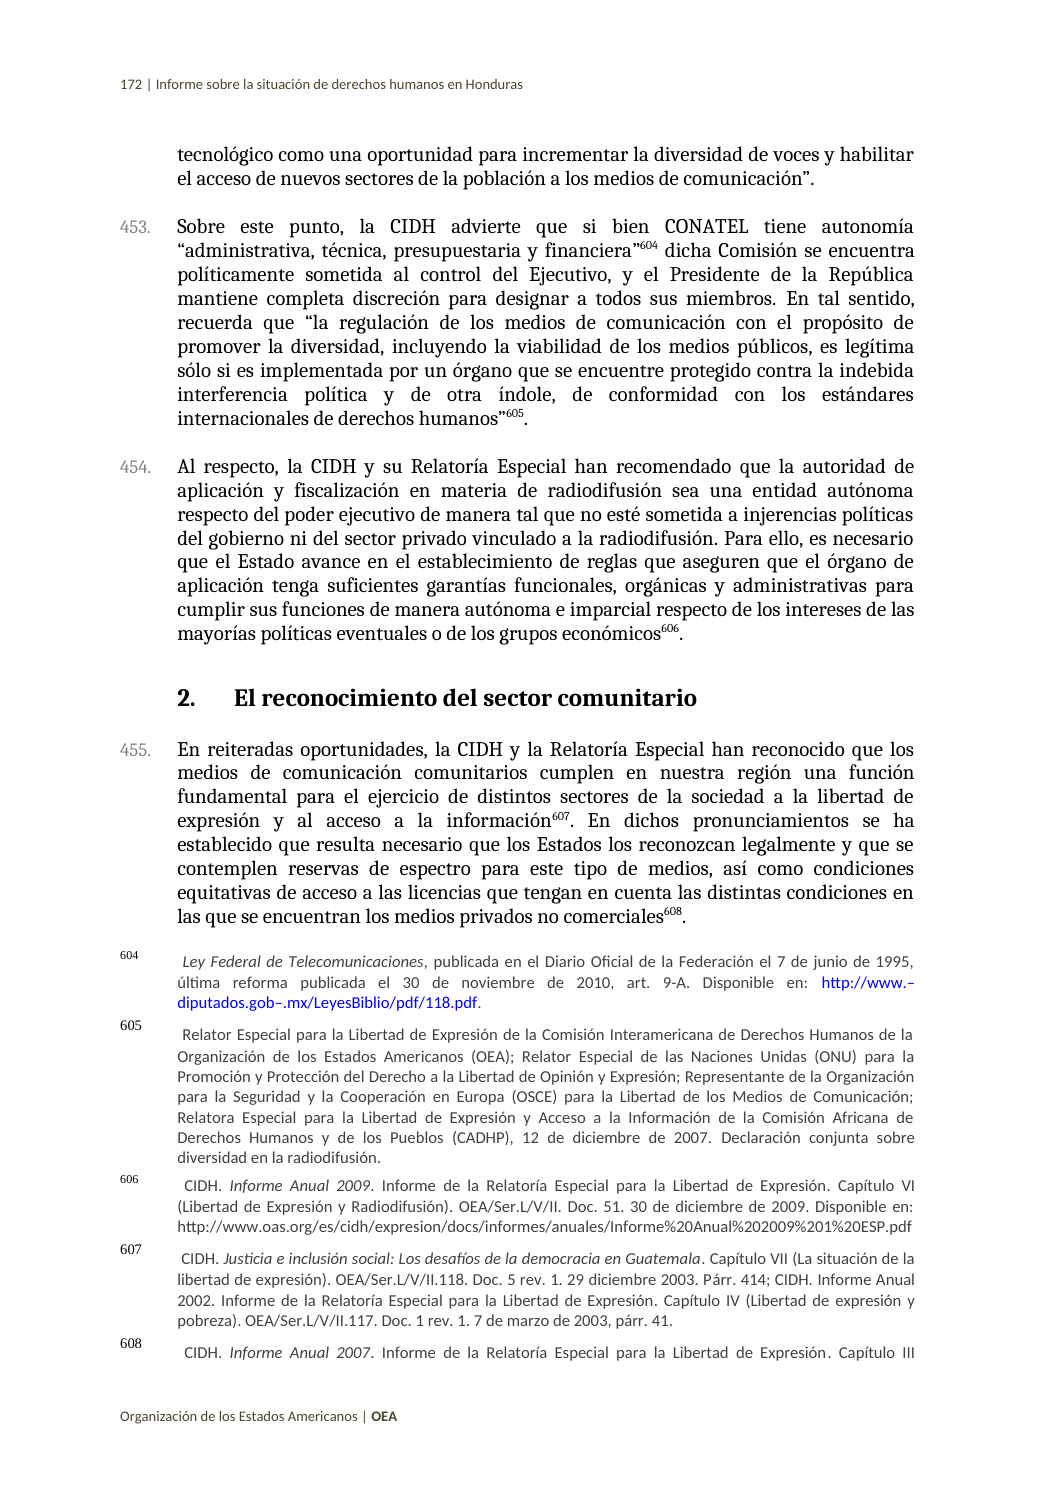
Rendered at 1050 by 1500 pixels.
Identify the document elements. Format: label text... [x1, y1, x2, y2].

subtitle El reconocimiento del sector comunitario [177, 683, 915, 712]
list En reiteradas oportunidades, la CIDH y la Relatoría Especial han reconocido que los medios de comunicación comunitarios cumplen en nuestra región una función fundamental para el ejercicio de distintos sectores de la sociedad a la libertad de expresión y al acceso a la información. En dichos pronunciamientos se ha establecido que resulta necesario que los Estados los reconozcan legalmente y que se contemplen reservas de espectro para este tipo de medios, así como condiciones equitativas de acceso a las licencias que tengan en cuenta las distintas condiciones en las que se encuentran los medios privados no comerciales. [120, 737, 915, 929]
list Sobre este punto, la CIDH advierte que si bien CONATEL tiene autonomía “administrativa, técnica, presupuestaria y financiera” dicha Comisión se encuentra políticamente sometida al control del Ejecutivo, y el Presidente de la República mantiene completa discreción para designar a todos sus miembros. En tal sentido, recuerda que “la regulación de los medios de comunicación con el propósito de promover la diversidad, incluyendo la viabilidad de los medios públicos, es legítima sólo si es implementada por un órgano que se encuentre protegido contra la indebida interferencia política y de otra índole, de conformidad con los estándares internacionales de derechos humanos”. [120, 215, 915, 430]
list Al respecto, la CIDH y su Relatoría Especial han recomendado que la autoridad de aplicación y fiscalización en materia de radiodifusión sea una entidad autónoma respecto del poder ejecutivo de manera tal que no esté sometida a injerencias políticas del gobierno ni del sector privado vinculado a la radiodifusión. Para ello, es necesario que el Estado avance en el establecimiento de reglas que aseguren que el órgano de aplicación tenga suficientes garantías funcionales, orgánicas y administrativas para cumplir sus funciones de manera autónoma e imparcial respecto de los intereses de las mayorías políticas eventuales o de los grupos económicos. [120, 454, 915, 646]
